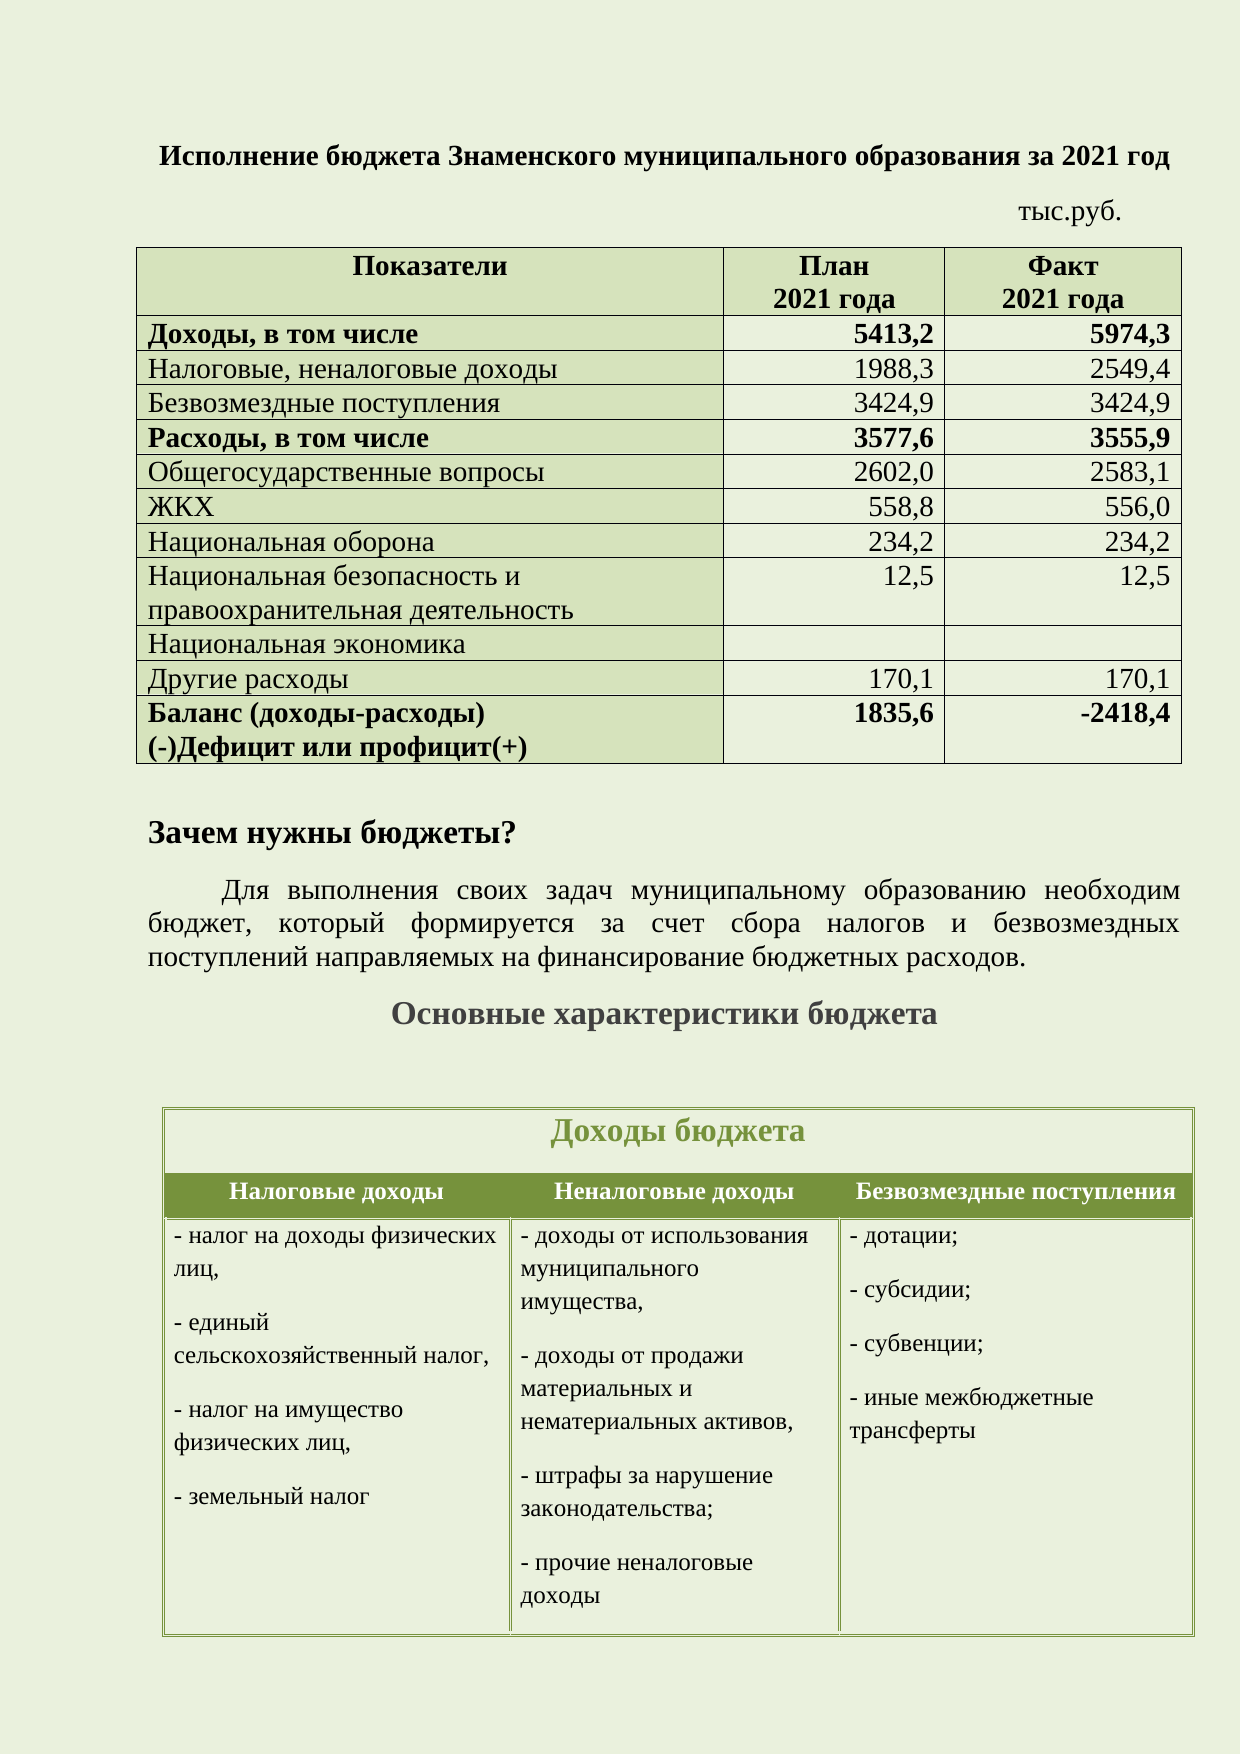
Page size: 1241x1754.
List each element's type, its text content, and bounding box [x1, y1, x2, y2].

table_cell Налоговые доходы [164, 1173, 510, 1217]
table_cell -2418,4 [945, 696, 1181, 763]
table_cell Доходы, в том числе [137, 316, 723, 350]
table_header План 2021 года [724, 248, 944, 315]
table_cell Безвозмездные поступления [839, 1173, 1193, 1217]
table_cell Безвозмездные поступления [137, 385, 723, 419]
text Основные характеристики бюджета [148, 993, 1181, 1032]
table_cell Национальная оборона [137, 524, 723, 557]
table_cell - доходы от использования муниципального имущества, - доходы от продажи материальных и нематериальных активов, - штрафы за нарушение законодательства; - прочие неналоговые доходы [510, 1220, 839, 1633]
table_cell 3424,9 [724, 385, 944, 419]
table_cell 1835,6 [724, 696, 944, 763]
table_cell Налоговые, неналоговые доходы [137, 351, 723, 384]
table_cell Национальная экономика [137, 626, 723, 660]
table_cell 12,5 [724, 558, 944, 625]
text тыс.руб. [885, 193, 1181, 226]
table_cell ЖКХ [137, 489, 723, 523]
table_cell 558,8 [724, 489, 944, 523]
table_cell Другие расходы [137, 661, 723, 694]
table_cell - дотации; - субсидии; - субвенции; - иные межбюджетные трансферты [839, 1217, 1193, 1633]
table_header Показатели [137, 248, 723, 315]
table_cell 3577,6 [724, 420, 944, 453]
table_cell Национальная безопасность и правоохранительная деятельность [137, 558, 723, 625]
table_cell Общегосударственные вопросы [137, 455, 723, 488]
text Исполнение бюджета Знаменского муниципального образования за 2021 год [148, 138, 1181, 172]
table_cell 234,2 [724, 524, 944, 557]
table_cell [724, 626, 944, 660]
table_cell Расходы, в том числе [137, 420, 723, 453]
table_cell 1988,3 [724, 351, 944, 384]
table_cell 170,1 [945, 661, 1181, 694]
table_cell 170,1 [724, 661, 944, 694]
table_header Факт 2021 года [945, 248, 1181, 315]
table_cell 5413,2 [724, 316, 944, 350]
table_cell Неналоговые доходы [512, 1176, 838, 1217]
table_cell 2583,1 [945, 455, 1181, 488]
table_cell 556,0 [945, 489, 1181, 523]
table_cell 2549,4 [945, 351, 1181, 384]
table_cell Баланс (доходы-расходы) (-)Дефицит или профицит(+) [137, 696, 723, 763]
table_cell 12,5 [945, 558, 1181, 625]
text Зачем нужны бюджеты? [148, 813, 1181, 851]
table_header Доходы бюджета [165, 1110, 1192, 1173]
table_cell 3424,9 [945, 385, 1181, 419]
table_cell 2602,0 [724, 455, 944, 488]
table_cell 3555,9 [945, 420, 1181, 453]
table_cell [945, 626, 1181, 660]
table_cell 234,2 [945, 524, 1181, 557]
text Для выполнения своих задач муниципальному образованию необходим бюджет, который формируется за счет сбора налогов и безвозмездных поступлений направляемых на финансирование бюджетных расходов. [148, 872, 1181, 972]
table_cell - налог на доходы физических лиц, - единый сельскохозяйственный налог, - налог на имущество физических лиц, - земельный налог [164, 1217, 510, 1633]
table_cell 5974,3 [945, 316, 1181, 350]
